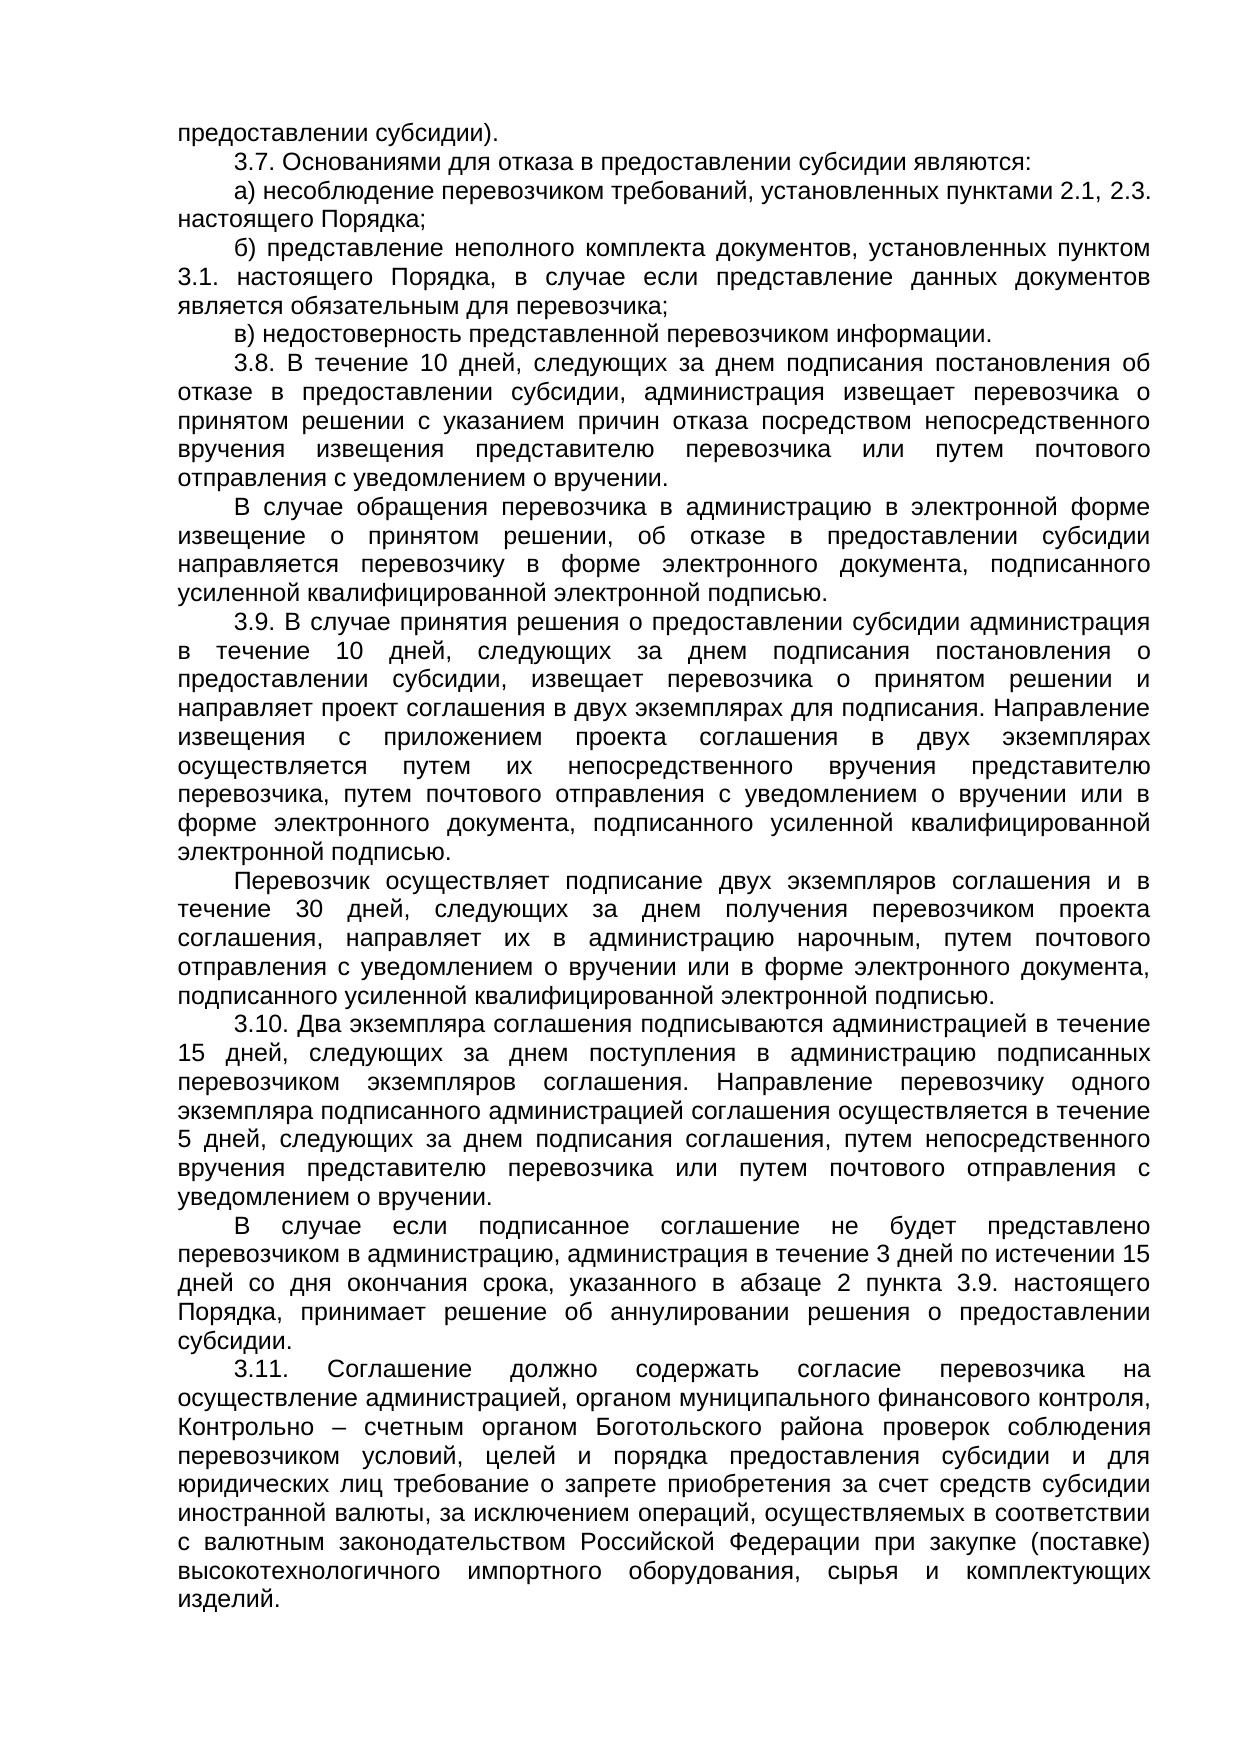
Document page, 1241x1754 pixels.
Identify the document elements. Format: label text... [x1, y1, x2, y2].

text В случае если подписанное соглашение не будет представлено перевозчиком в администрацию, администрация в течение 3 дней по истечении 15 дней со дня окончания срока, указанного в абзаце 2 пункта 3.9. настоящего Порядка, принимает решение об аннулировании решения о предоставлении субсидии. [177, 1211, 1152, 1354]
text 3.7. Основаниями для отказа в предоставлении субсидии являются: [177, 147, 1152, 176]
text 3.8. В течение 10 дней, следующих за днем подписания постановления об отказе в предоставлении субсидии, администрация извещает перевозчика о принятом решении с указанием причин отказа посредством непосредственного вручения извещения представителю перевозчика или путем почтового отправления с уведомлением о вручении. [177, 348, 1152, 492]
text б) представление неполного комплекта документов, установленных пунктом 3.1. настоящего Порядка, в случае если представление данных документов является обязательным для перевозчика; [177, 233, 1152, 319]
text 3.11. Соглашение должно содержать согласие перевозчика на осуществление администрацией, органом муниципального финансового контроля, Контрольно – счетным органом Боготольского района проверок соблюдения перевозчиком условий, целей и порядка предоставления субсидии и для юридических лиц требование о запрете приобретения за счет средств субсидии иностранной валюты, за исключением операций, осуществляемых в соответствии с валютным законодательством Российской Федерации при закупке (поставке) высокотехнологичного импортного оборудования, сырья и комплектующих изделий. [177, 1354, 1152, 1613]
text 3.10. Два экземпляра соглашения подписываются администрацией в течение 15 дней, следующих за днем поступления в администрацию подписанных перевозчиком экземпляров соглашения. Направление перевозчику одного экземпляра подписанного администрацией соглашения осуществляется в течение 5 дней, следующих за днем подписания соглашения, путем непосредственного вручения представителю перевозчика или путем почтового отправления с уведомлением о вручении. [177, 1009, 1152, 1211]
text 3.9. В случае принятия решения о предоставлении субсидии администрация в течение 10 дней, следующих за днем подписания постановления о предоставлении субсидии, извещает перевозчика о принятом решении и направляет проект соглашения в двух экземплярах для подписания. Направление извещения с приложением проекта соглашения в двух экземплярах осуществляется путем их непосредственного вручения представителю перевозчика, путем почтового отправления с уведомлением о вручении или в форме электронного документа, подписанного усиленной квалифицированной электронной подписью. [177, 607, 1152, 866]
text а) несоблюдение перевозчиком требований, установленных пунктами 2.1, 2.3. настоящего Порядка; [177, 176, 1152, 233]
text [177, 118, 1152, 147]
text Перевозчик осуществляет подписание двух экземпляров соглашения и в течение 30 дней, следующих за днем получения перевозчиком проекта соглашения, направляет их в администрацию нарочным, путем почтового отправления с уведомлением о вручении или в форме электронного документа, подписанного усиленной квалифицированной электронной подписью. [177, 866, 1152, 1009]
text в) недостоверность представленной перевозчиком информации. [177, 319, 1152, 348]
text В случае обращения перевозчика в администрацию в электронной форме извещение о принятом решении, об отказе в предоставлении субсидии направляется перевозчику в форме электронного документа, подписанного усиленной квалифицированной электронной подписью. [177, 492, 1152, 607]
